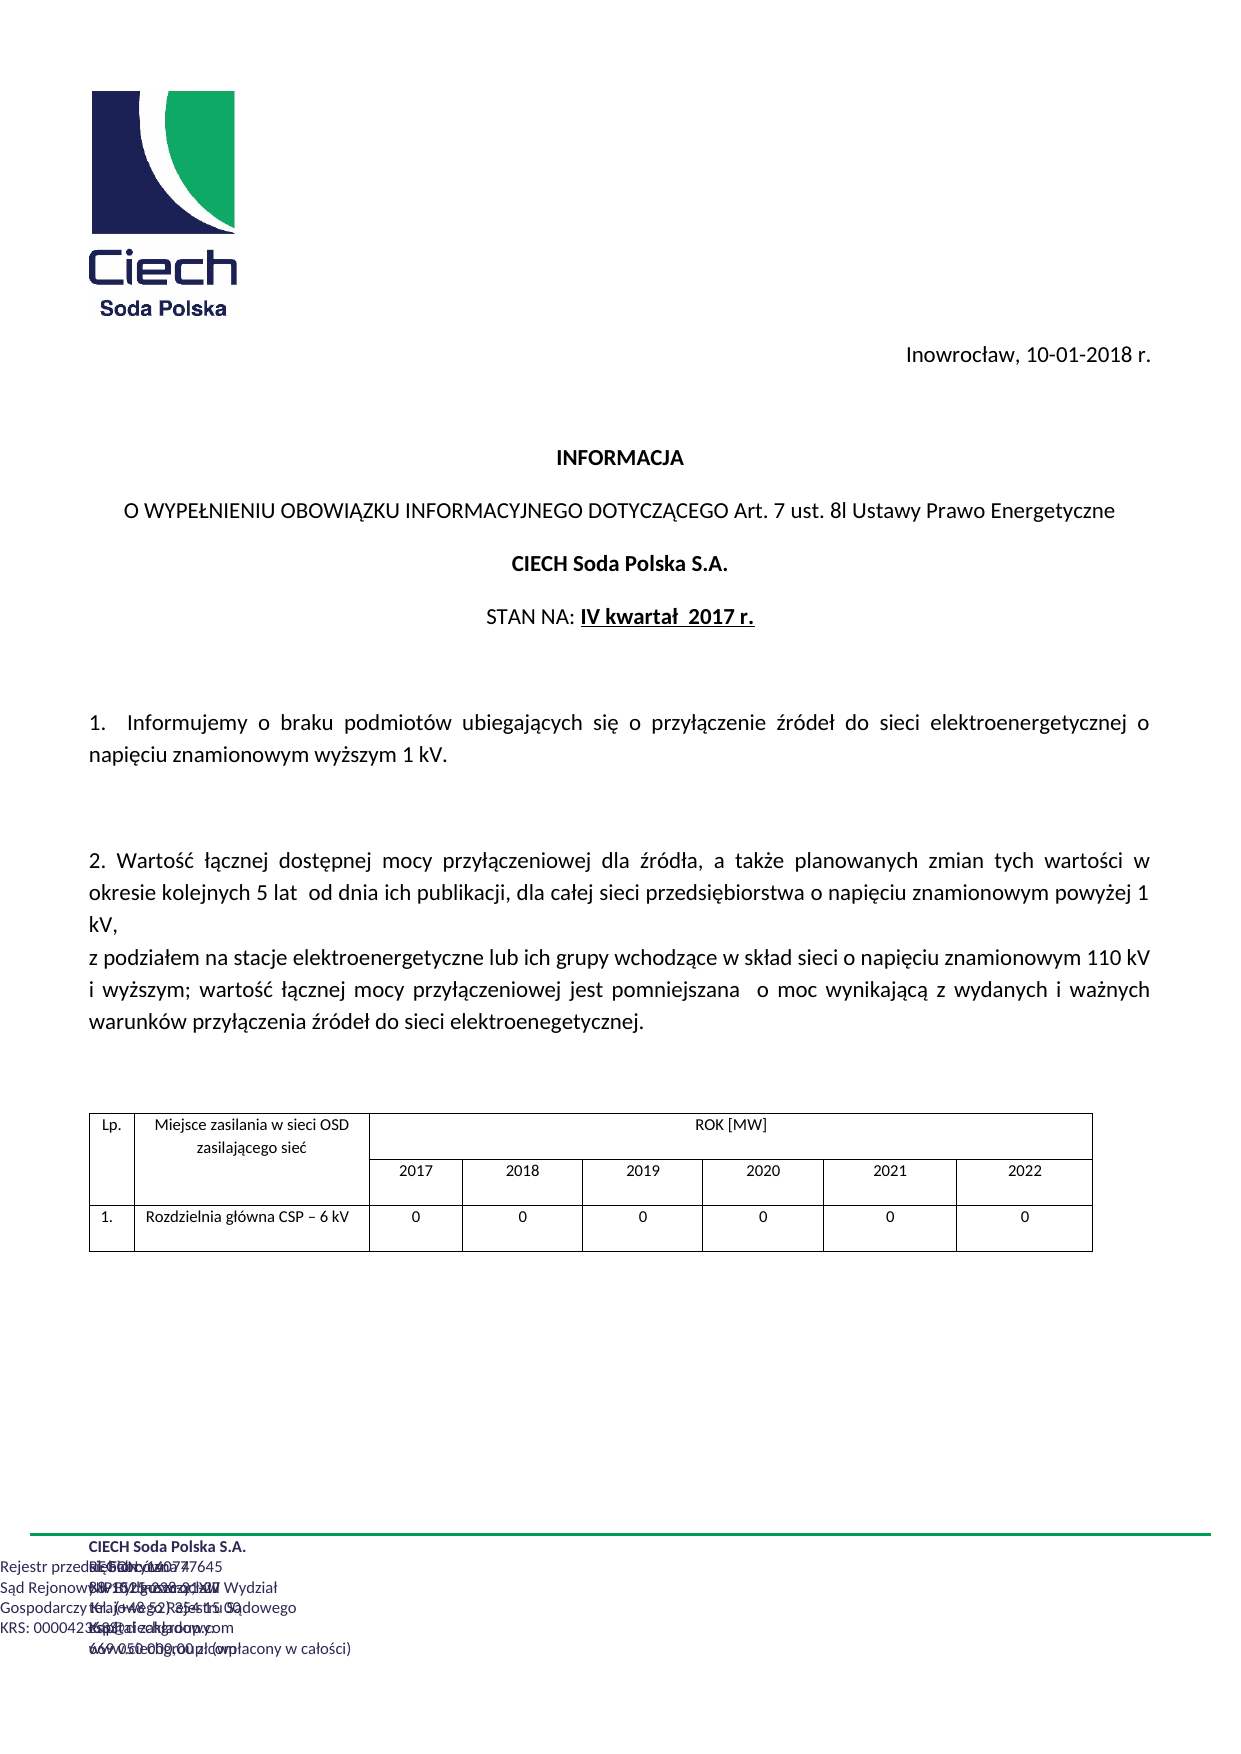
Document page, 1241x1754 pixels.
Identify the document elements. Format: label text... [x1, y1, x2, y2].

text Inowrocław, 10-01-2018 r. [89, 340, 1152, 368]
text O WYPEŁNIENIU OBOWIĄZKU INFORMACYJNEGO DOTYCZĄCEGO Art. 7 ust. 8l Ustawy Prawo Energetyczne [89, 496, 1152, 524]
text 2. Wartość łącznej dostępnej mocy przyłączeniowej dla źródła, a także planowanych zmian tych wartości w okresie kolejnych 5 lat od dnia ich publikacji, dla całej sieci przedsiębiorstwa o napięciu znamionowym powyżej 1 kV, z podziałem na stacje elektroenergetyczne lub ich grupy wchodzące w skład sieci o napięciu znamionowym 110 kV i wyższym; wartość łącznej mocy przyłączeniowej jest pomniejszana o moc wynikającą z wydanych i ważnych warunków przyłączenia źródeł do sieci elektroenegetycznej. [89, 846, 1152, 1035]
table_cell 0 [824, 1206, 956, 1251]
table_cell 2022 [957, 1160, 1092, 1205]
text STAN NA: IV kwartał 2017 r. [89, 602, 1152, 630]
table_cell 2021 [824, 1160, 956, 1205]
table_cell 2020 [703, 1160, 823, 1205]
table_cell 0 [583, 1206, 702, 1251]
table_cell 2019 [583, 1160, 702, 1205]
table_cell 1. [90, 1206, 134, 1251]
table_cell 0 [370, 1206, 462, 1251]
text INFORMACJA [89, 443, 1152, 471]
table_header ROK [MW] [370, 1114, 1092, 1159]
text CIECH Soda Polska S.A. [89, 549, 1152, 577]
table_cell 0 [463, 1206, 582, 1251]
table_cell 0 [703, 1206, 823, 1251]
table_cell 0 [957, 1206, 1092, 1251]
table_cell 2017 [370, 1160, 462, 1205]
table_cell 2018 [463, 1160, 582, 1205]
picture [89, 89, 237, 316]
table_header Miejsce zasilania w sieci OSD zasilającego sieć [135, 1114, 369, 1205]
text 1. Informujemy o braku podmiotów ubiegających się o przyłączenie źródeł do sieci elektroenergetycznej o napięciu znamionowym wyższym 1 kV. [89, 708, 1152, 768]
table_cell Rozdzielnia główna CSP – 6 kV [135, 1206, 369, 1251]
table_header Lp. [90, 1114, 134, 1205]
